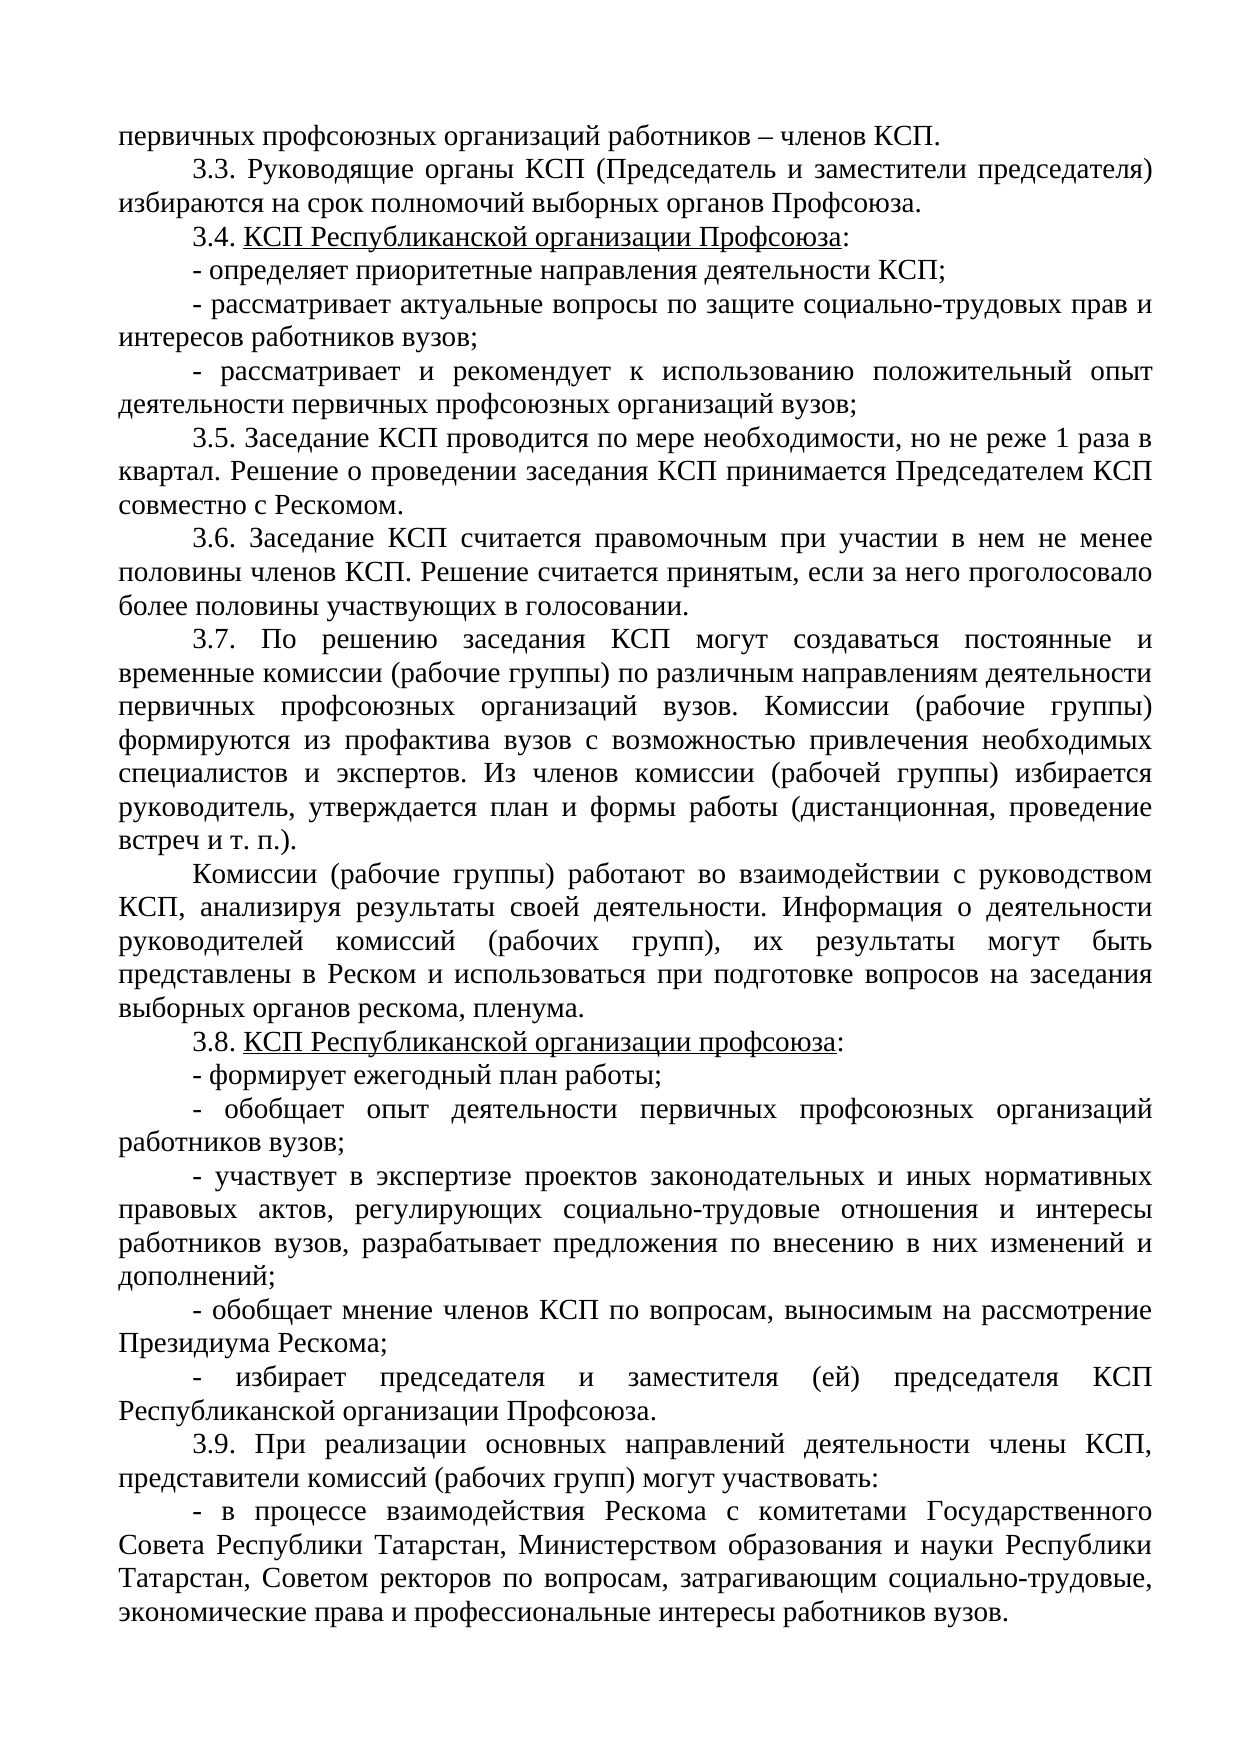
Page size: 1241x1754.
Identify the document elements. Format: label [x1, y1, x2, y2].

table_header [118, 118, 1153, 1627]
